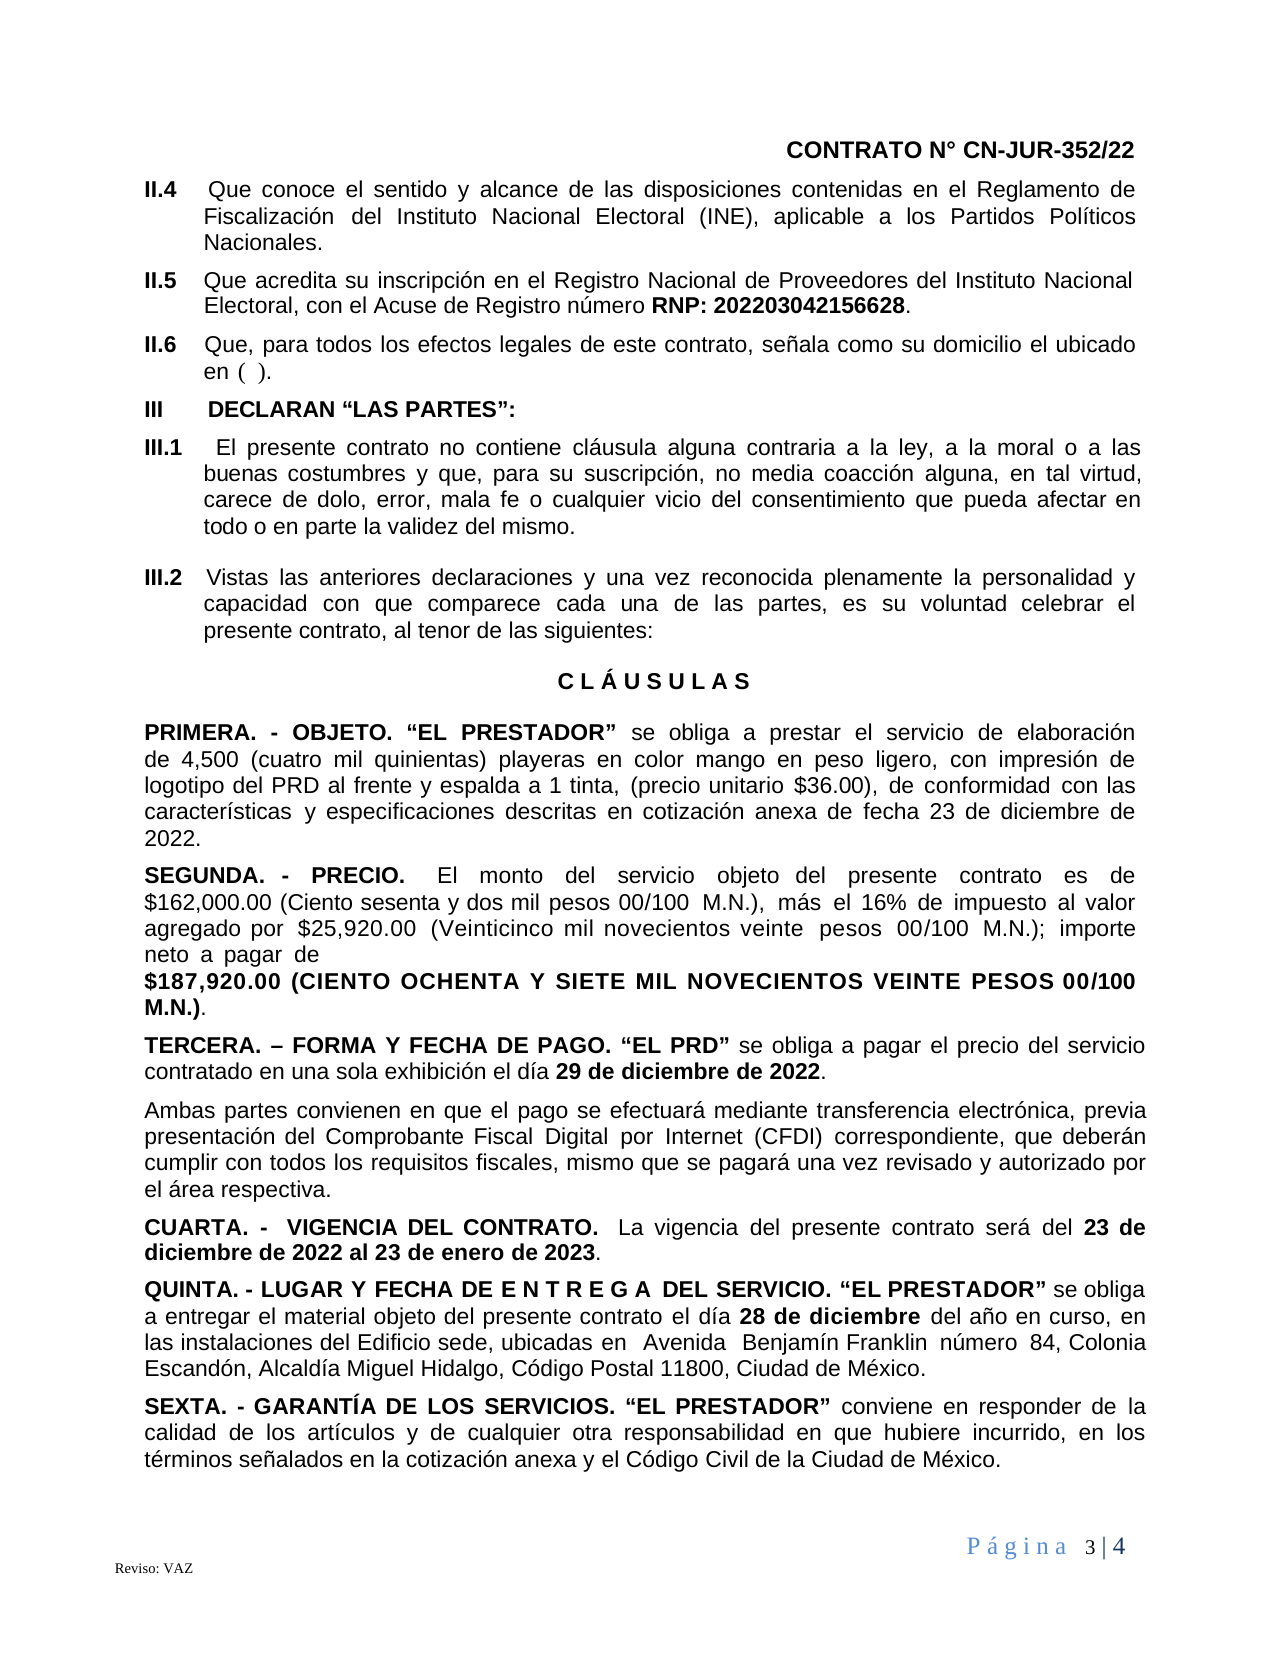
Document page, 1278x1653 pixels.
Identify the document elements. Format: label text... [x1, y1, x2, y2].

text II.6 Que, para todos los efectos legales de este contrato, señala como su domicilio el ubicado en ( ). [144, 331, 1136, 384]
text C L Á U S U L A S [555, 668, 752, 694]
text PRIMERA. - OBJETO. “EL PRESTADOR” se obliga a prestar el servicio de elaboración de 4,500 (cuatro mil quinientas) playeras en color mango en peso ligero, con impresión de logotipo del PRD al frente y espalda a 1 tinta, (precio unitario $36.00), de conformidad con las características y especificaciones descritas en cotización anexa de fecha 23 de diciembre de 2022. [144, 719, 1136, 851]
text II.5 Que acredita su inscripción en el Registro Nacional de Proveedores del Instituto Nacional [144, 267, 1136, 293]
text Electoral, con el Acuse de Registro número RNP: 202203042156628. [199, 293, 915, 318]
text Ambas partes convienen en que el pago se efectuará mediante transferencia electrónica, previa presentación del Comprobante Fiscal Digital por Internet (CFDI) correspondiente, que deberán cumplir con todos los requisitos fiscales, mismo que se pagará una vez revisado y autorizado por el área respectiva. [144, 1097, 1146, 1202]
text II.4 Que conoce el sentido y alcance de las disposiciones contenidas en el Reglamento de Fiscalización del Instituto Nacional Electoral (INE), aplicable a los Partidos Políticos Nacionales. [144, 176, 1136, 255]
text III DECLARAN “LAS PARTES”: [144, 396, 562, 422]
text TERCERA. – FORMA Y FECHA DE PAGO. “EL PRD” se obliga a pagar el precio del servicio contratado en una sola exhibición el día 29 de diciembre de 2022. [144, 1032, 1146, 1085]
text $187,920.00 (CIENTO OCHENTA Y SIETE MIL NOVECIENTOS VEINTE PESOS 00/100 M.N.). [144, 968, 1136, 1021]
text III.1 El presente contrato no contiene cláusula alguna contraria a la ley, a la moral o a las buenas costumbres y que, para su suscripción, no media coacción alguna, en tal virtud, carece de dolo, error, mala fe o cualquier vicio del consentimiento que pueda afectar en todo o en parte la validez del mismo. [144, 434, 1142, 539]
text SEXTA. - GARANTÍA DE LOS SERVICIOS. “EL PRESTADOR” conviene en responder de la calidad de los artículos y de cualquier otra responsabilidad en que hubiere incurrido, en los términos señalados en la cotización anexa y el Código Civil de la Ciudad de México. [144, 1393, 1146, 1472]
text SEGUNDA. - PRECIO. El monto del servicio objeto del presente contrato es de $162,000.00 (Ciento sesenta y dos mil pesos 00/100 M.N.), más el 16% de impuesto al valor agregado por $25,920.00 (Veinticinco mil novecientos veinte pesos 00/100 M.N.); importe neto a pagar de [144, 862, 1136, 968]
text III.2 Vistas las anteriores declaraciones y una vez reconocida plenamente la personalidad y capacidad con que comparece cada una de las partes, es su voluntad celebrar el presente contrato, al tenor de las siguientes: [144, 564, 1136, 643]
text CUARTA. - VIGENCIA DEL CONTRATO. La vigencia del presente contrato será del 23 de diciembre de 2022 al 23 de enero de 2023. [144, 1215, 1146, 1265]
text QUINTA. - LUGAR Y FECHA DE E N T R E G A DEL SERVICIO. “EL PRESTADOR” se obliga a entregar el material objeto del presente contrato el día 28 de diciembre del año en curso, en las instalaciones del Edificio sede, ubicadas en Avenida Benjamín Franklin número 84, Colonia Escandón, Alcaldía Miguel Hidalgo, Código Postal 11800, Ciudad de México. [144, 1276, 1146, 1382]
